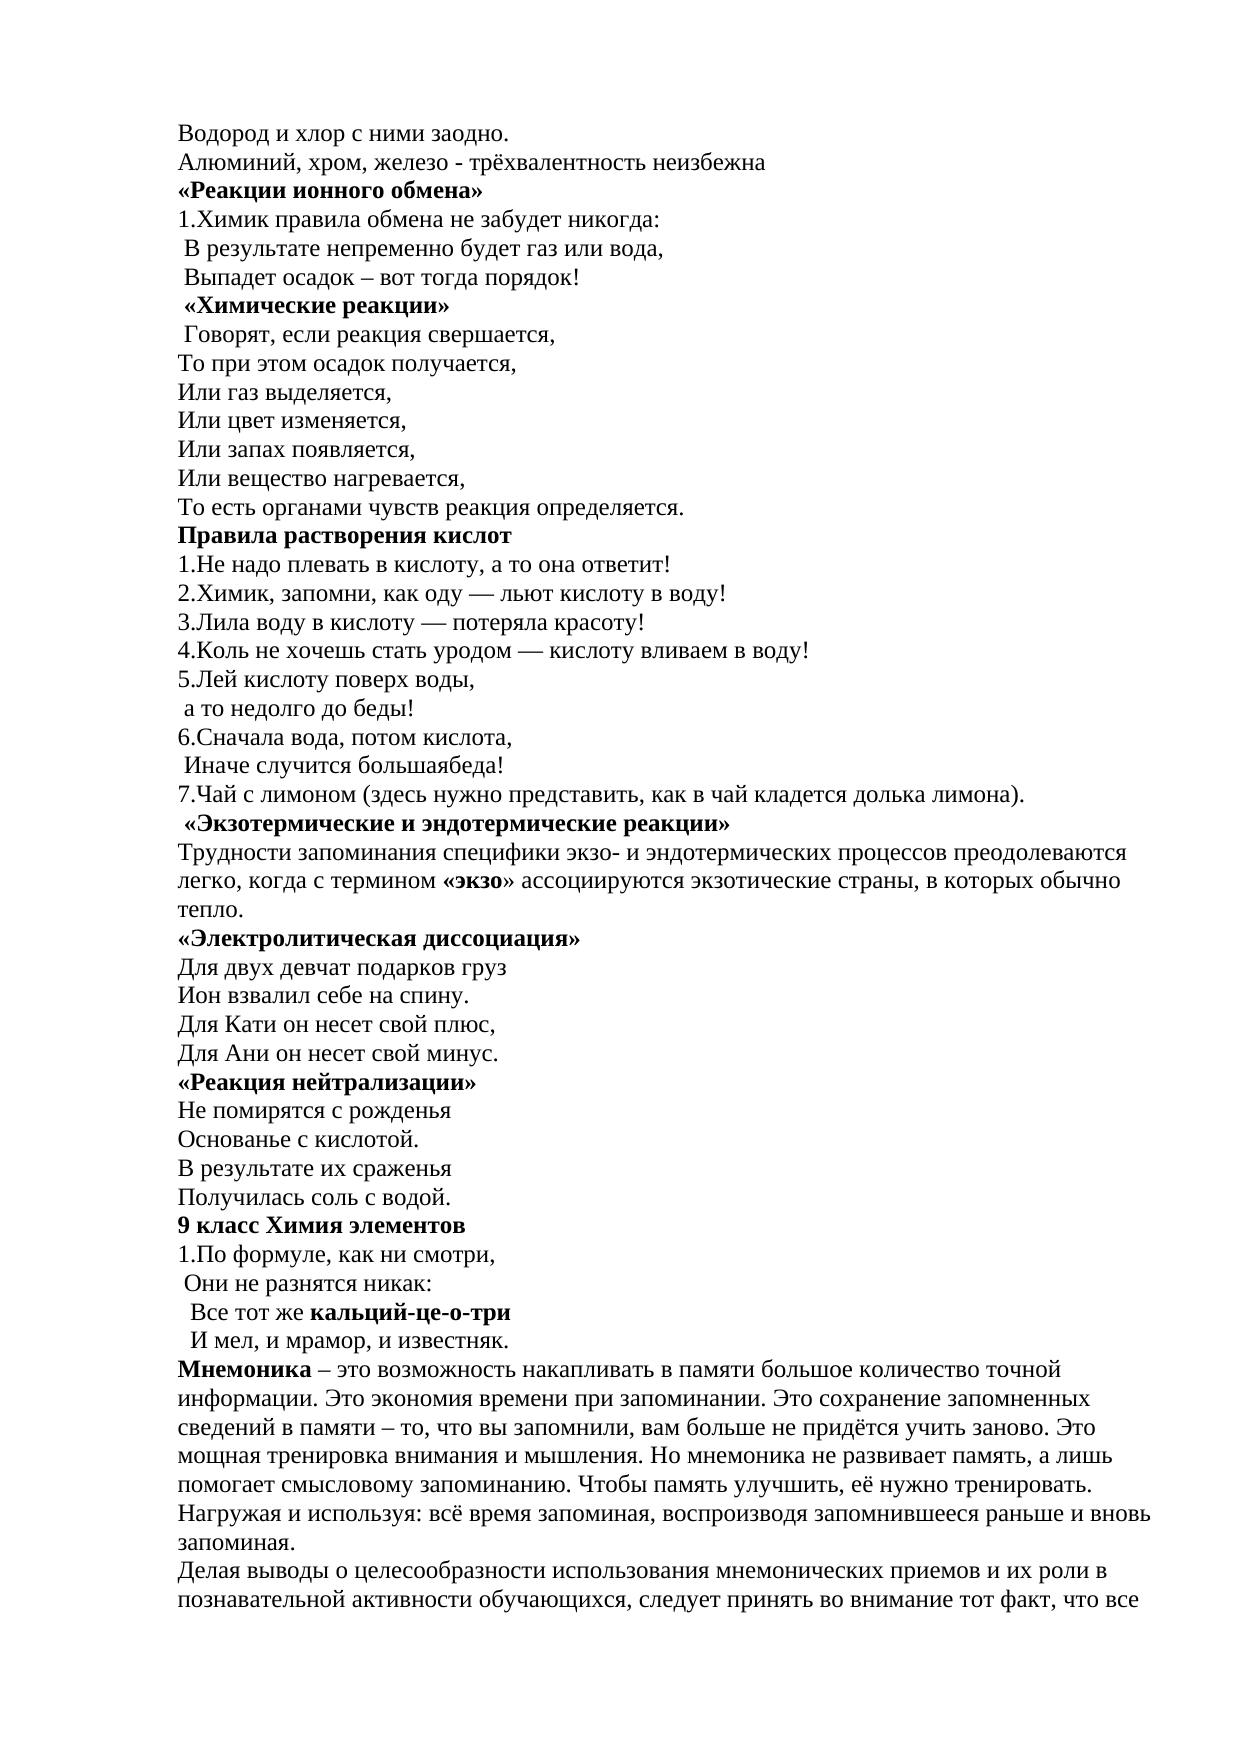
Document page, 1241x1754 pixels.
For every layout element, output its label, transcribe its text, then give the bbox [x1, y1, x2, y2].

text Алюминий, хром, железо - трёхвалентность неизбежна [177, 147, 1152, 176]
text «Реакция нейтрализации» [177, 1067, 1152, 1096]
text 1.Не надо плевать в кислоту, а то она ответит! [177, 549, 1152, 578]
text Ион взвалил себе на спину. [177, 981, 1152, 1009]
text Все тот же кальций-це-о-три [177, 1297, 1152, 1326]
text Мнемоника – это возможность накапливать в памяти большое количество точной информации. Это экономия времени при запоминании. Это сохранение запомненных сведений в памяти – то, что вы запомнили, вам больше не придётся учить заново. Это мощная тренировка внимания и мышления. Но мнемоника не развивает память, а лишь помогает смысловому запоминанию. Чтобы память улучшить, её нужно тренировать. Нагружая и используя: всё время запоминая, воспроизводя запомнившееся раньше и вновь запоминая. [177, 1354, 1152, 1556]
text Или цвет изменяется, [177, 406, 1152, 434]
text 7.Чай с лимоном (здесь нужно представить, как в чай кладется долька лимона). [177, 779, 1152, 808]
text Выпадет осадок – вот тогда порядок! [177, 262, 1152, 291]
text а то недолго до беды! [177, 693, 1152, 722]
text Для двух девчат подарков груз [177, 952, 1152, 981]
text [177, 1556, 1152, 1613]
text То при этом осадок получается, [177, 348, 1152, 377]
text 9 класс Химия элементов [177, 1211, 1152, 1239]
text «Химические реакции» [177, 291, 1152, 319]
text И мел, и мрамор, и известняк. [177, 1326, 1152, 1354]
text В результате непременно будет газ или вода, [177, 233, 1152, 262]
text Для Кати он несет свой плюс, [177, 1009, 1152, 1038]
text «Электролитическая диссоциация» [177, 923, 1152, 952]
text Трудности запоминания специфики экзо- и эндотермических процессов преодолеваются легко, когда с термином «экзо» ассоциируются экзотические страны, в которых обычно тепло. [177, 837, 1152, 923]
text «Реакции ионного обмена» [177, 176, 1152, 204]
text Или вещество нагревается, [177, 463, 1152, 492]
text Или запах появляется, [177, 434, 1152, 463]
text 5.Лей кислоту поверх воды, [177, 664, 1152, 693]
text Или газ выделяется, [177, 377, 1152, 406]
text «Экзотермические и эндотермические реакции» [177, 808, 1152, 837]
text 6.Сначала вода, потом кислота, [177, 722, 1152, 751]
text Для Ани он несет свой минус. [177, 1038, 1152, 1067]
text В результате их сраженья [177, 1153, 1152, 1182]
text Основанье с кислотой. [177, 1124, 1152, 1153]
text То есть органами чувств реакция определяется. [177, 492, 1152, 521]
text 1.Химик правила обмена не забудет никогда: [177, 204, 1152, 233]
text Получилась соль с водой. [177, 1182, 1152, 1211]
text Они не разнятся никак: [177, 1268, 1152, 1297]
text Говорят, если реакция свершается, [177, 319, 1152, 348]
text Водород и хлор с ними заодно. [177, 118, 1152, 147]
text Правила растворения кислот [177, 521, 1152, 549]
text 4.Коль не хочешь стать уродом — кислоту вливаем в воду! [177, 636, 1152, 664]
text Иначе случится большаябеда! [177, 751, 1152, 779]
text 3.Лила воду в кислоту — потеряла красоту! [177, 607, 1152, 636]
text 2.Химик, запомни, как оду — льют кислоту в воду! [177, 578, 1152, 607]
text Не помирятся с рожденья [177, 1096, 1152, 1124]
text 1.По формуле, как ни смотри, [177, 1239, 1152, 1268]
